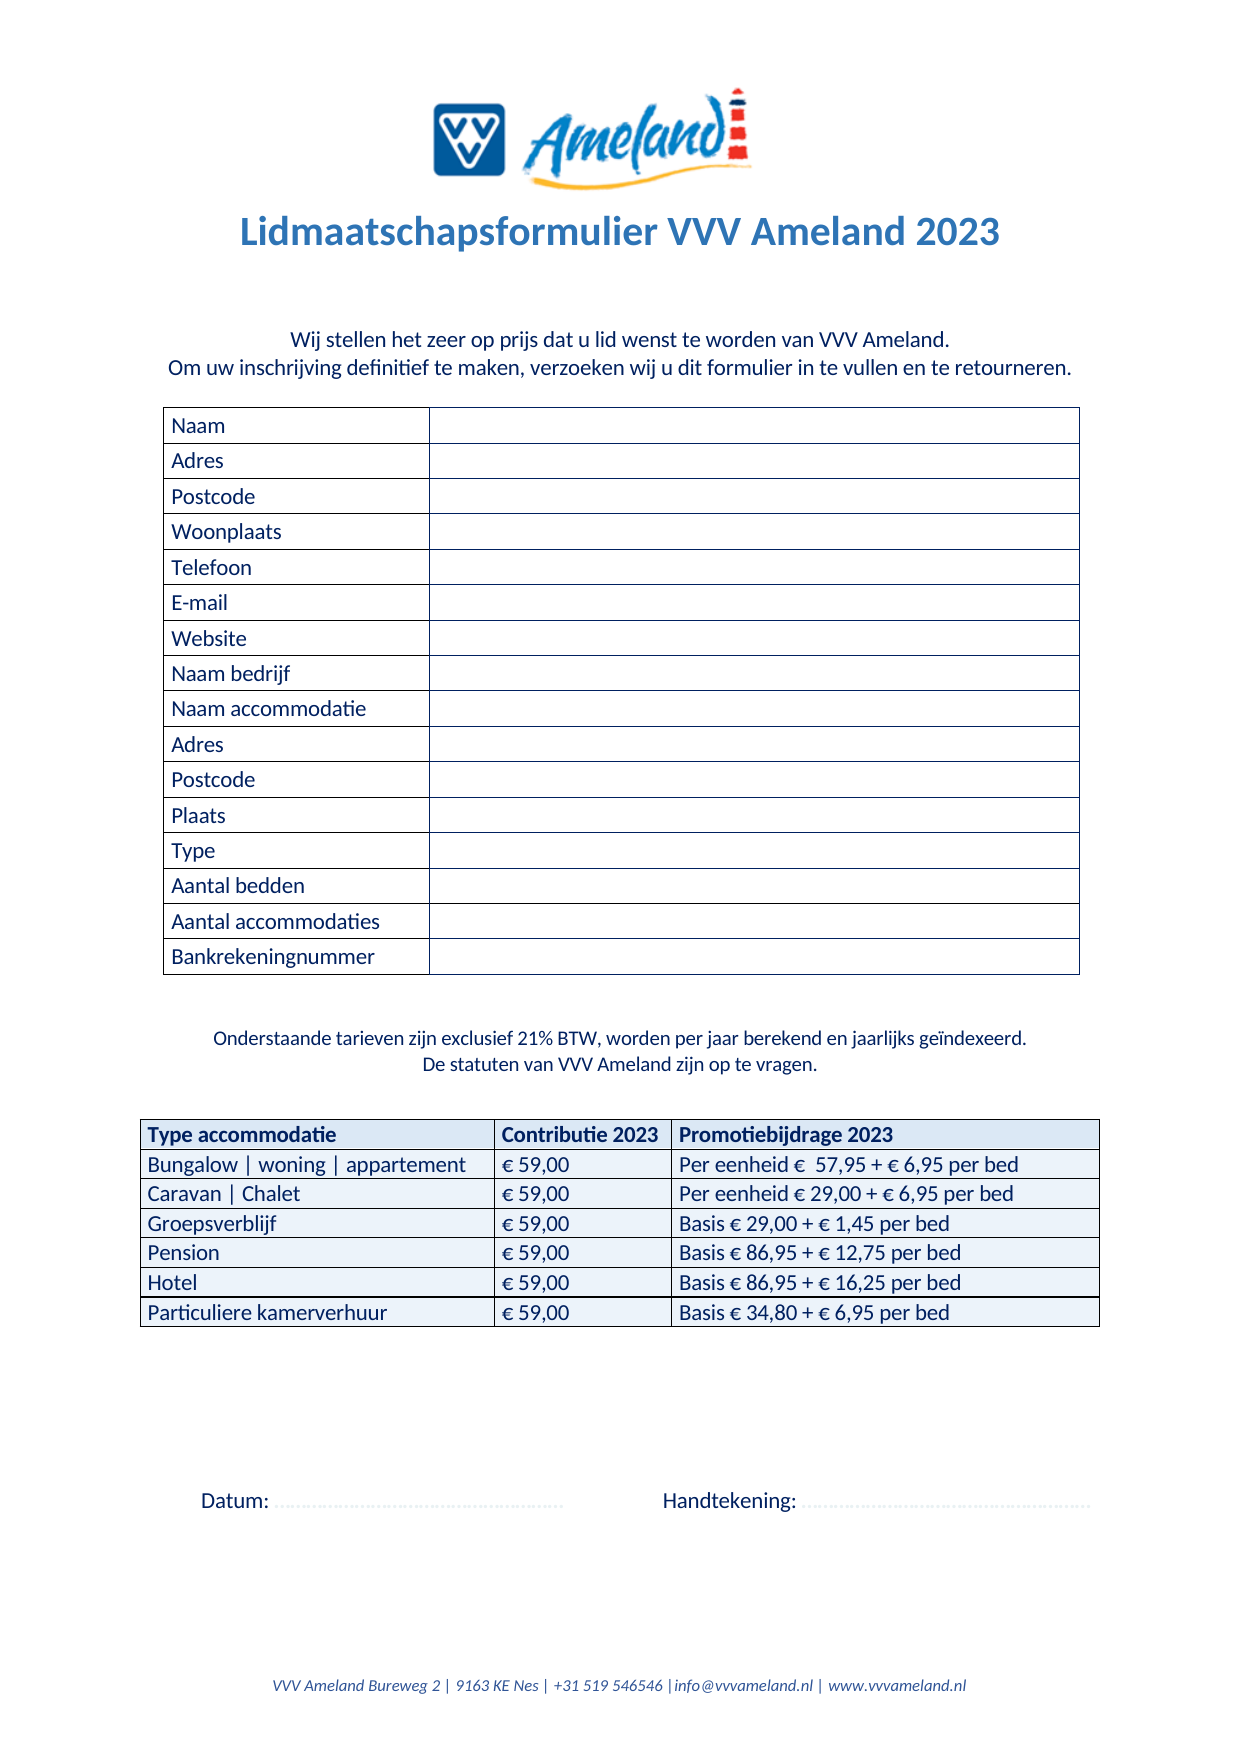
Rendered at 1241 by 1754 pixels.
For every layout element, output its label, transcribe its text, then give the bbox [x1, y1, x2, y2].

table_cell Aantal bedden [164, 869, 429, 903]
table_cell [430, 798, 1079, 832]
table_cell Postcode [164, 762, 429, 797]
table_cell [430, 939, 1079, 974]
table_cell Basis € 34,80 + € 6,95 per bed [672, 1298, 1099, 1326]
text De statuten van VVV Ameland zijn op te vragen. [75, 1051, 1165, 1076]
table_cell Aantal accommodaties [164, 904, 429, 938]
table_cell Caravan | Chalet [141, 1179, 494, 1208]
table_cell E-mail [164, 585, 429, 619]
table_cell [430, 550, 1079, 584]
table_cell [430, 585, 1079, 619]
table_header Type accommodatie [141, 1120, 494, 1148]
table_header [430, 408, 1079, 442]
table_cell [430, 514, 1079, 549]
table_cell Particuliere kamerverhuur [141, 1298, 494, 1326]
table_cell Plaats [164, 798, 429, 832]
table_cell Telefoon [164, 550, 429, 584]
table_header Naam [164, 408, 429, 442]
table_cell Postcode [164, 479, 429, 513]
table_cell Bankrekeningnummer [164, 939, 429, 974]
table_cell Website [164, 621, 429, 655]
table_cell Adres [164, 444, 429, 478]
table_cell € 59,00 [495, 1298, 671, 1326]
table_cell Basis € 29,00 + € 1,45 per bed [672, 1209, 1099, 1237]
text Lidmaatschapsformulier VVV Ameland 2023 [75, 205, 1165, 256]
table_cell [430, 479, 1079, 513]
text Wij stellen het zeer op prijs dat u lid wenst te worden van VVV Ameland. [75, 326, 1165, 353]
table_header Contributie 2023 [495, 1120, 671, 1148]
table_cell [430, 621, 1079, 655]
table_cell Per eenheid € 29,00 + € 6,95 per bed [672, 1179, 1099, 1208]
table_cell [430, 904, 1079, 938]
table_cell Naam bedrijf [164, 656, 429, 690]
table_cell Basis € 86,95 + € 16,25 per bed [672, 1268, 1099, 1296]
table_cell Woonplaats [164, 514, 429, 549]
table_cell [430, 762, 1079, 797]
table_cell [430, 833, 1079, 867]
table_cell € 59,00 [495, 1238, 671, 1267]
table_cell Adres [164, 727, 429, 761]
table_cell Hotel [141, 1268, 494, 1296]
table_cell [430, 727, 1079, 761]
table_cell [430, 691, 1079, 726]
table_cell € 59,00 [495, 1179, 671, 1208]
table_cell [430, 444, 1079, 478]
picture [416, 75, 760, 196]
table_cell Per eenheid € 57,95 + € 6,95 per bed [672, 1150, 1099, 1178]
table_cell € 59,00 [495, 1150, 671, 1178]
table_header Promotiebijdrage 2023 [672, 1120, 1099, 1148]
table_cell Naam accommodatie [164, 691, 429, 726]
text Onderstaande tarieven zijn exclusief 21% BTW, worden per jaar berekend en jaarlijks geïndexeerd. [75, 1026, 1165, 1051]
table_cell Pension [141, 1238, 494, 1267]
table_cell Basis € 86,95 + € 12,75 per bed [672, 1238, 1099, 1267]
table_cell Bungalow | woning | appartement [141, 1150, 494, 1178]
table_cell Groepsverblijf [141, 1209, 494, 1237]
table_cell Type [164, 833, 429, 867]
table_cell [430, 656, 1079, 690]
table_cell € 59,00 [495, 1268, 671, 1296]
table_cell € 59,00 [495, 1209, 671, 1237]
text Datum: ……………………………………………… Handtekening: ……………………………………………… [75, 1486, 1165, 1514]
text Om uw inschrijving definitief te maken, verzoeken wij u dit formulier in te vullen en te retourneren. [75, 353, 1165, 382]
table_cell [430, 869, 1079, 903]
